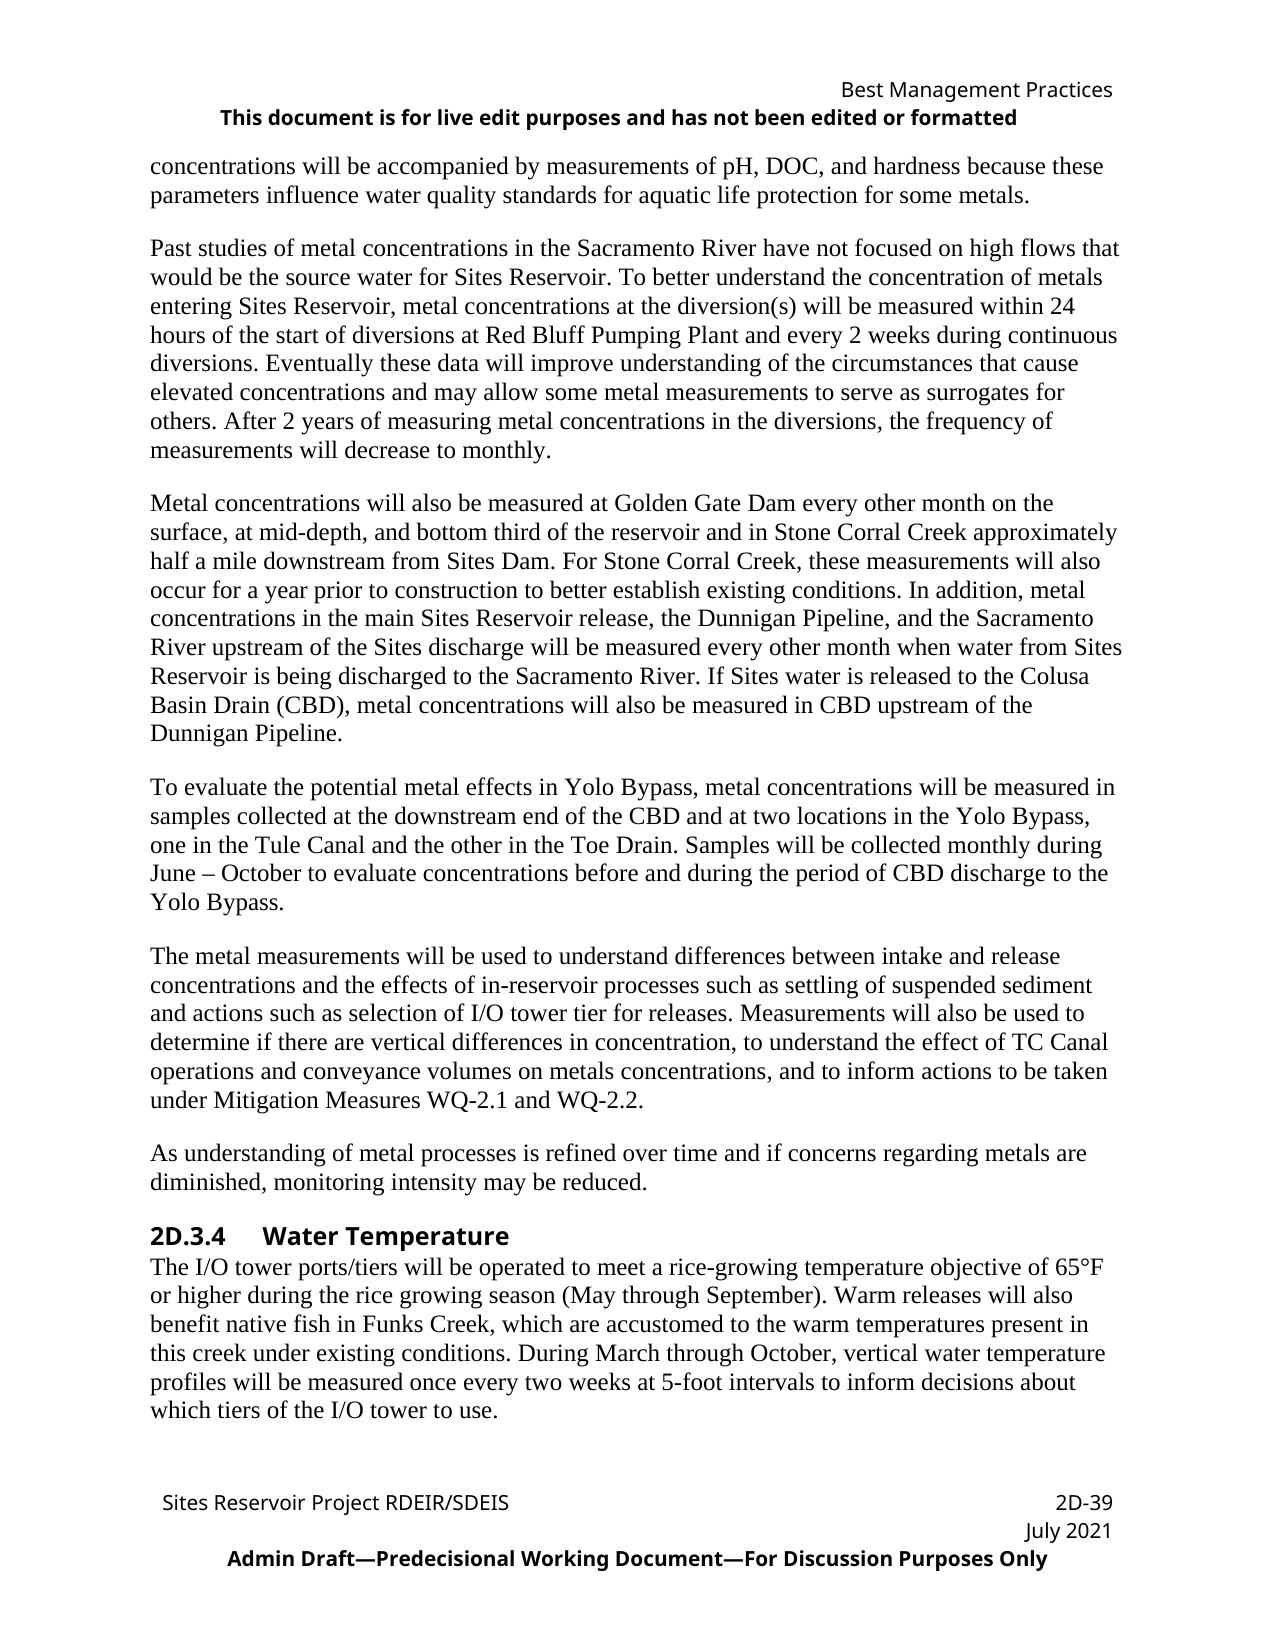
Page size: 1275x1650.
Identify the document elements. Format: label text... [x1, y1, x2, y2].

text To evaluate the potential metal effects in Yolo Bypass, metal concentrations will be measured in samples collected at the downstream end of the CBD and at two locations in the Yolo Bypass, one in the Tule Canal and the other in the Toe Drain. Samples will be collected monthly during June – October to evaluate concentrations before and during the period of CBD discharge to the Yolo Bypass. [150, 772, 1125, 916]
text The metal measurements will be used to understand differences between intake and release concentrations and the effects of in-reservoir processes such as settling of suspended sediment and actions such as selection of I/O tower tier for releases. Measurements will also be used to determine if there are vertical differences in concentration, to understand the effect of TC Canal operations and conveyance volumes on metals concentrations, and to inform actions to be taken under Mitigation Measures WQ-2.1 and WQ-2.2. [150, 941, 1125, 1113]
text Past studies of metal concentrations in the Sacramento River have not focused on high flows that would be the source water for Sites Reservoir. To better understand the concentration of metals entering Sites Reservoir, metal concentrations at the diversion(s) will be measured within 24 hours of the start of diversions at Red Bluff Pumping Plant and every 2 weeks during continuous diversions. Eventually these data will improve understanding of the circumstances that cause elevated concentrations and may allow some metal measurements to serve as surrogates for others. After 2 years of measuring metal concentrations in the diversions, the frequency of measurements will decrease to monthly. [150, 233, 1125, 463]
text Metal concentrations will also be measured at Golden Gate Dam every other month on the surface, at mid-depth, and bottom third of the reservoir and in Stone Corral Creek approximately half a mile downstream from Sites Dam. For Stone Corral Creek, these measurements will also occur for a year prior to construction to better establish existing conditions. In addition, metal concentrations in the main Sites Reservoir release, the Dunnigan Pipeline, and the Sacramento River upstream of the Sites discharge will be measured every other month when water from Sites Reservoir is being discharged to the Sacramento River. If Sites water is released to the Colusa Basin Drain (CBD), metal concentrations will also be measured in CBD upstream of the Dunnigan Pipeline. [150, 488, 1125, 747]
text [150, 151, 1125, 208]
text The I/O tower ports/tiers will be operated to meet a rice-growing temperature objective of 65°F or higher during the rice growing season (May through September). Warm releases will also benefit native fish in Funks Creek, which are accustomed to the warm temperatures present in this creek under existing conditions. During March through October, vertical water temperature profiles will be measured once every two weeks at 5-foot intervals to inform decisions about which tiers of the I/O tower to use. [150, 1252, 1125, 1424]
text As understanding of metal processes is refined over time and if concerns regarding metals are diminished, monitoring intensity may be reduced. [150, 1138, 1125, 1196]
subtitle Water Temperature [150, 1221, 1125, 1252]
